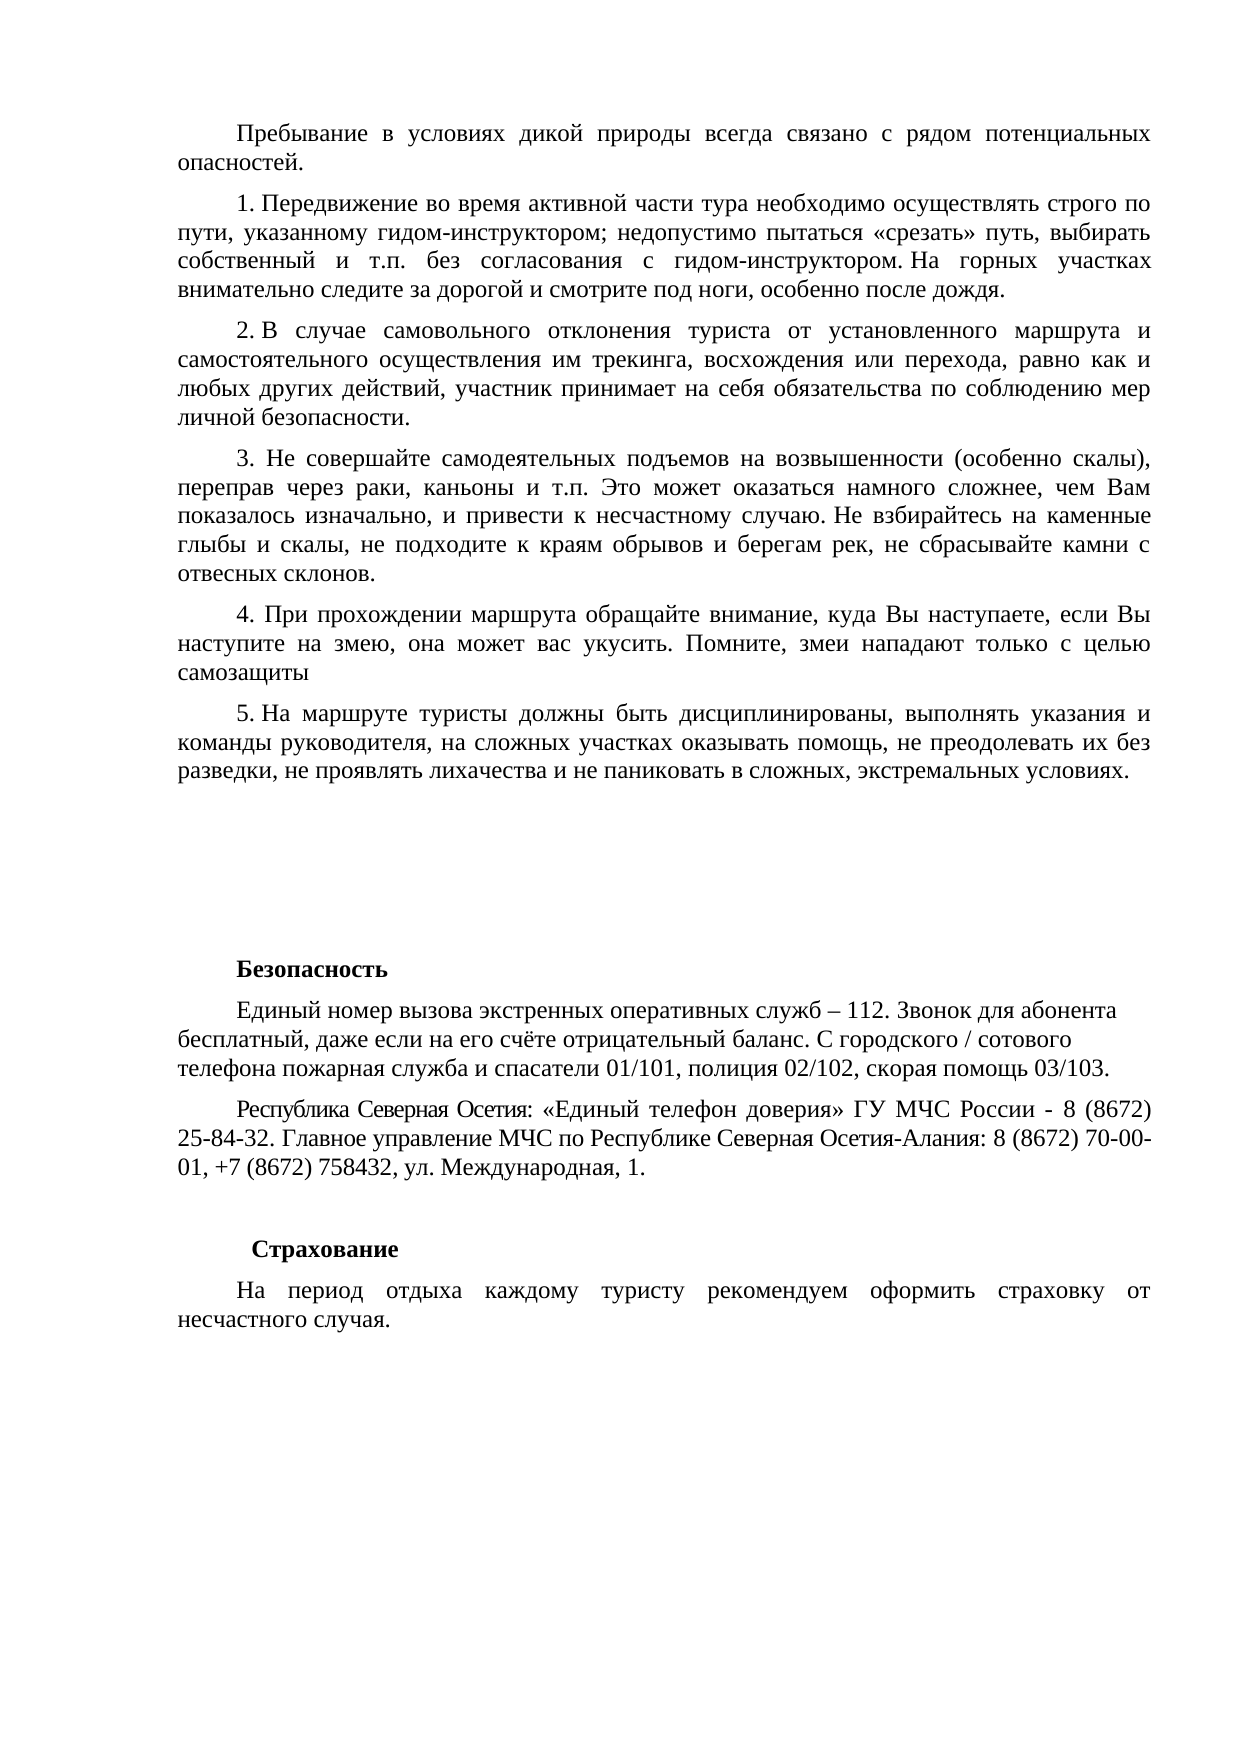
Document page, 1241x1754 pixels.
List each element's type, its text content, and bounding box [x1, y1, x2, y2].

text Единый номер вызова экстренных оперативных служб – 112. Звонок для абонента бесплатный, даже если на его счёте отрицательный баланс. С городского / сотового телефона пожарная служба и спасатели 01/101, полиция 02/102, скорая помощь 03/103. [177, 995, 1152, 1082]
text Безопасность [177, 954, 1152, 983]
text На период отдыха каждому туристу рекомендуем оформить страховку от несчастного случая. [177, 1275, 1152, 1333]
text Республика Северная Осетия: «Единый телефон доверия» ГУ МЧС России - 8 (8672) 25-84-32. Главное управление МЧС по Республике Северная Осетия-Алания: 8 (8672) 70-00-01, +7 (8672) 758432, ул. Международная, 1. [177, 1094, 1152, 1180]
text Страхование [177, 1234, 1152, 1263]
text Пребывание в условиях дикой природы всегда связано с рядом потенциальных опасностей. [177, 118, 1152, 176]
text 4. При прохождении маршрута обращайте внимание, куда Вы наступаете, если Вы наступите на змею, она может вас укусить. Помните, змеи нападают только с целью самозащиты [177, 599, 1152, 686]
text 3. Не совершайте самодеятельных подъемов на возвышенности (особенно скалы), переправ через раки, каньоны и т.п. Это может оказаться намного сложнее, чем Вам показалось изначально, и привести к несчастному случаю. Не взбирайтесь на каменные глыбы и скалы, не подходите к краям обрывов и берегам рек, не сбрасывайте камни с отвесных склонов. [177, 443, 1152, 587]
text 5. На маршруте туристы должны быть дисциплинированы, выполнять указания и команды руководителя, на сложных участках оказывать помощь, не преодолевать их без разведки, не проявлять лихачества и не паниковать в сложных, экстремальных условиях. [177, 698, 1152, 784]
text 2. В случае самовольного отклонения туриста от установленного маршрута и самостоятельного осуществления им трекинга, восхождения или перехода, равно как и любых других действий, участник принимает на себя обязательства по соблюдению мер личной безопасности. [177, 316, 1152, 431]
text 1. Передвижение во время активной части тура необходимо осуществлять строго по пути, указанному гидом-инструктором; недопустимо пытаться «срезать» путь, выбирать собственный и т.п. без согласования с гидом-инструктором. На горных участках внимательно следите за дорогой и смотрите под ноги, особенно после дождя. [177, 188, 1152, 303]
